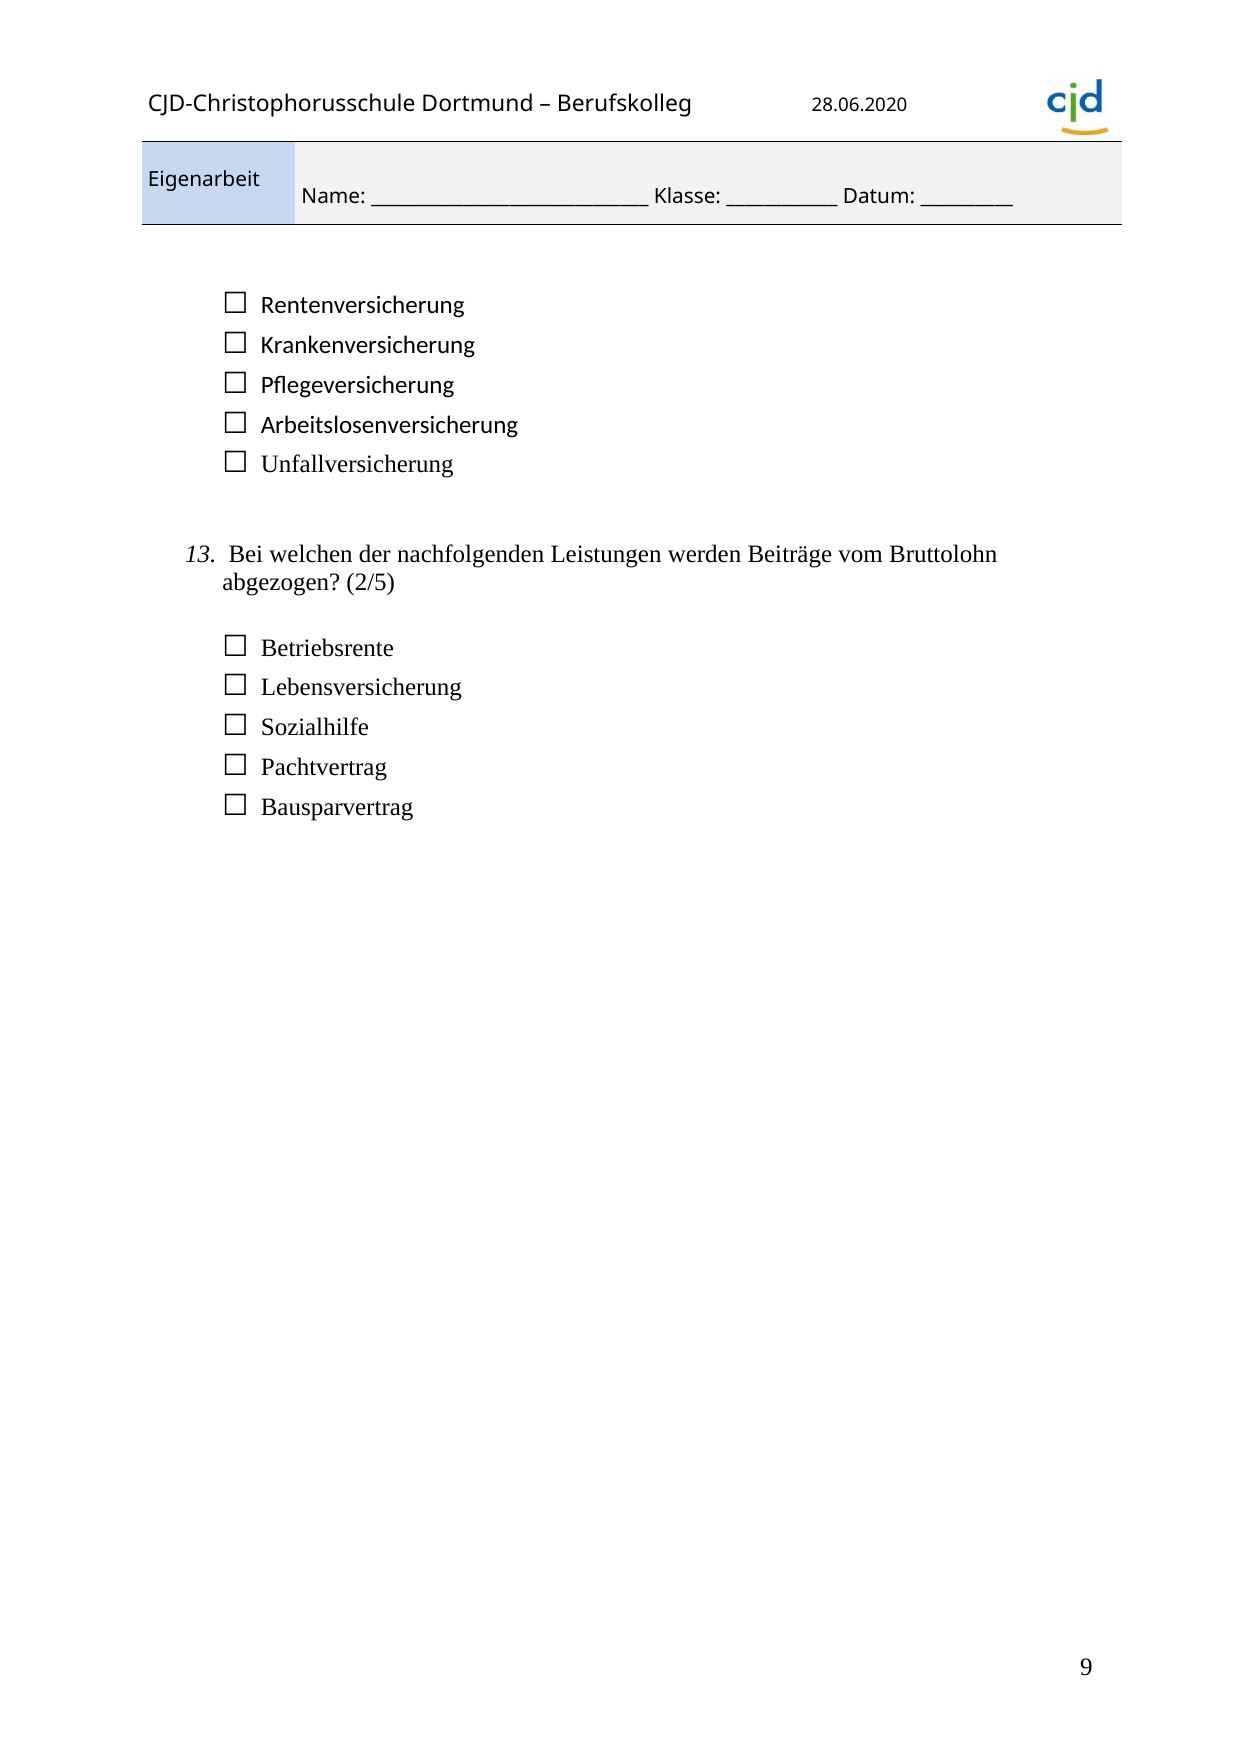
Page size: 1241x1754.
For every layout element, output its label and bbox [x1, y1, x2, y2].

list [185, 254, 1093, 539]
picture [1037, 79, 1117, 135]
list [185, 539, 1093, 1628]
